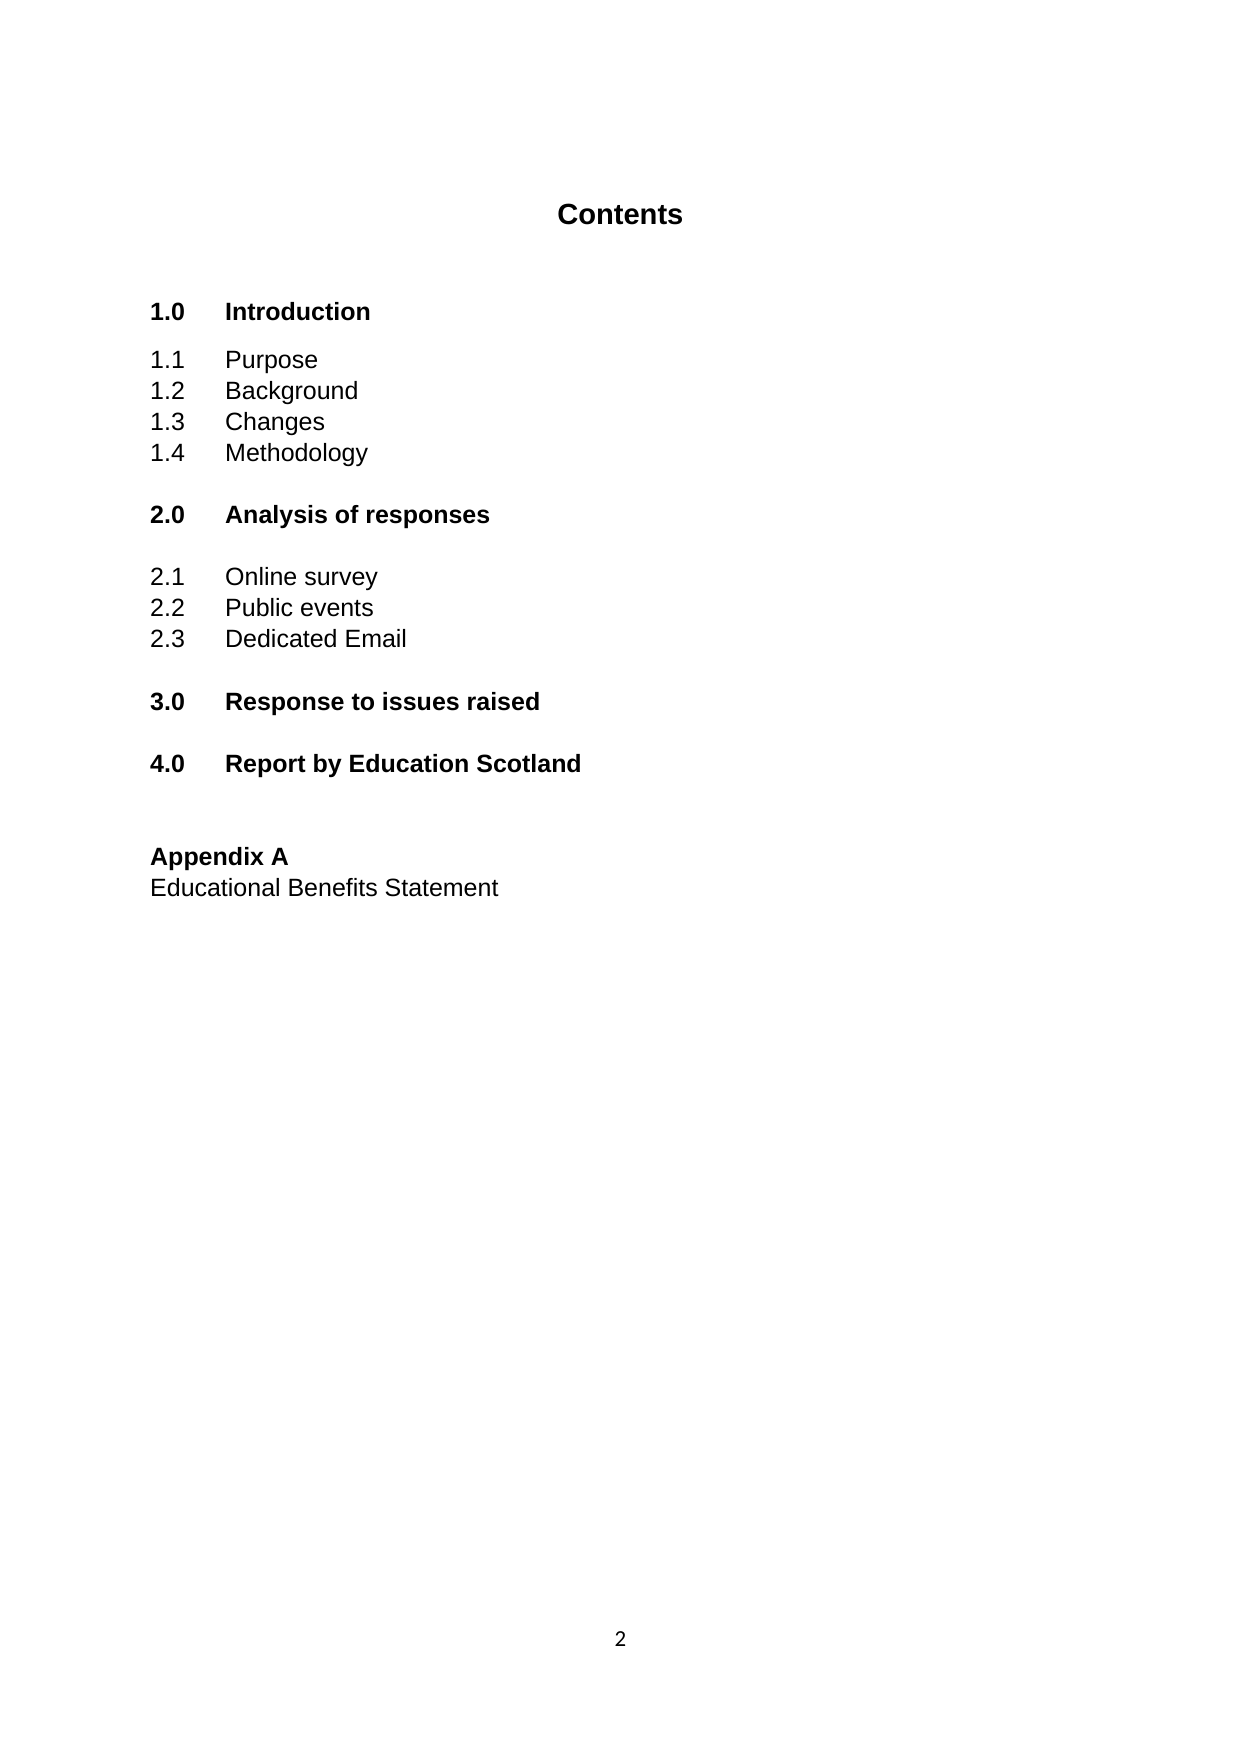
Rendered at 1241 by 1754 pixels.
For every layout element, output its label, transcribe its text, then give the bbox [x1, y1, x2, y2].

text 1.1 Purpose [150, 345, 1090, 374]
text 2.0 Analysis of responses [150, 500, 1090, 529]
text 1.0 Introduction [150, 297, 1090, 326]
text Contents [150, 197, 1090, 230]
text 2.1 Online survey [150, 562, 1090, 591]
text 2.2 Public events [150, 593, 1090, 622]
text 3.0 Response to issues raised [150, 687, 1090, 715]
text Appendix A [150, 842, 1090, 871]
text 4.0 Report by Education Scotland [150, 749, 1090, 777]
text 1.4 Methodology [150, 438, 1090, 467]
text 1.3 Changes [150, 407, 1090, 436]
text 2.3 Dedicated Email [150, 624, 1090, 653]
text Educational Benefits Statement [150, 873, 1090, 902]
text 1.2 Background [150, 376, 1090, 405]
